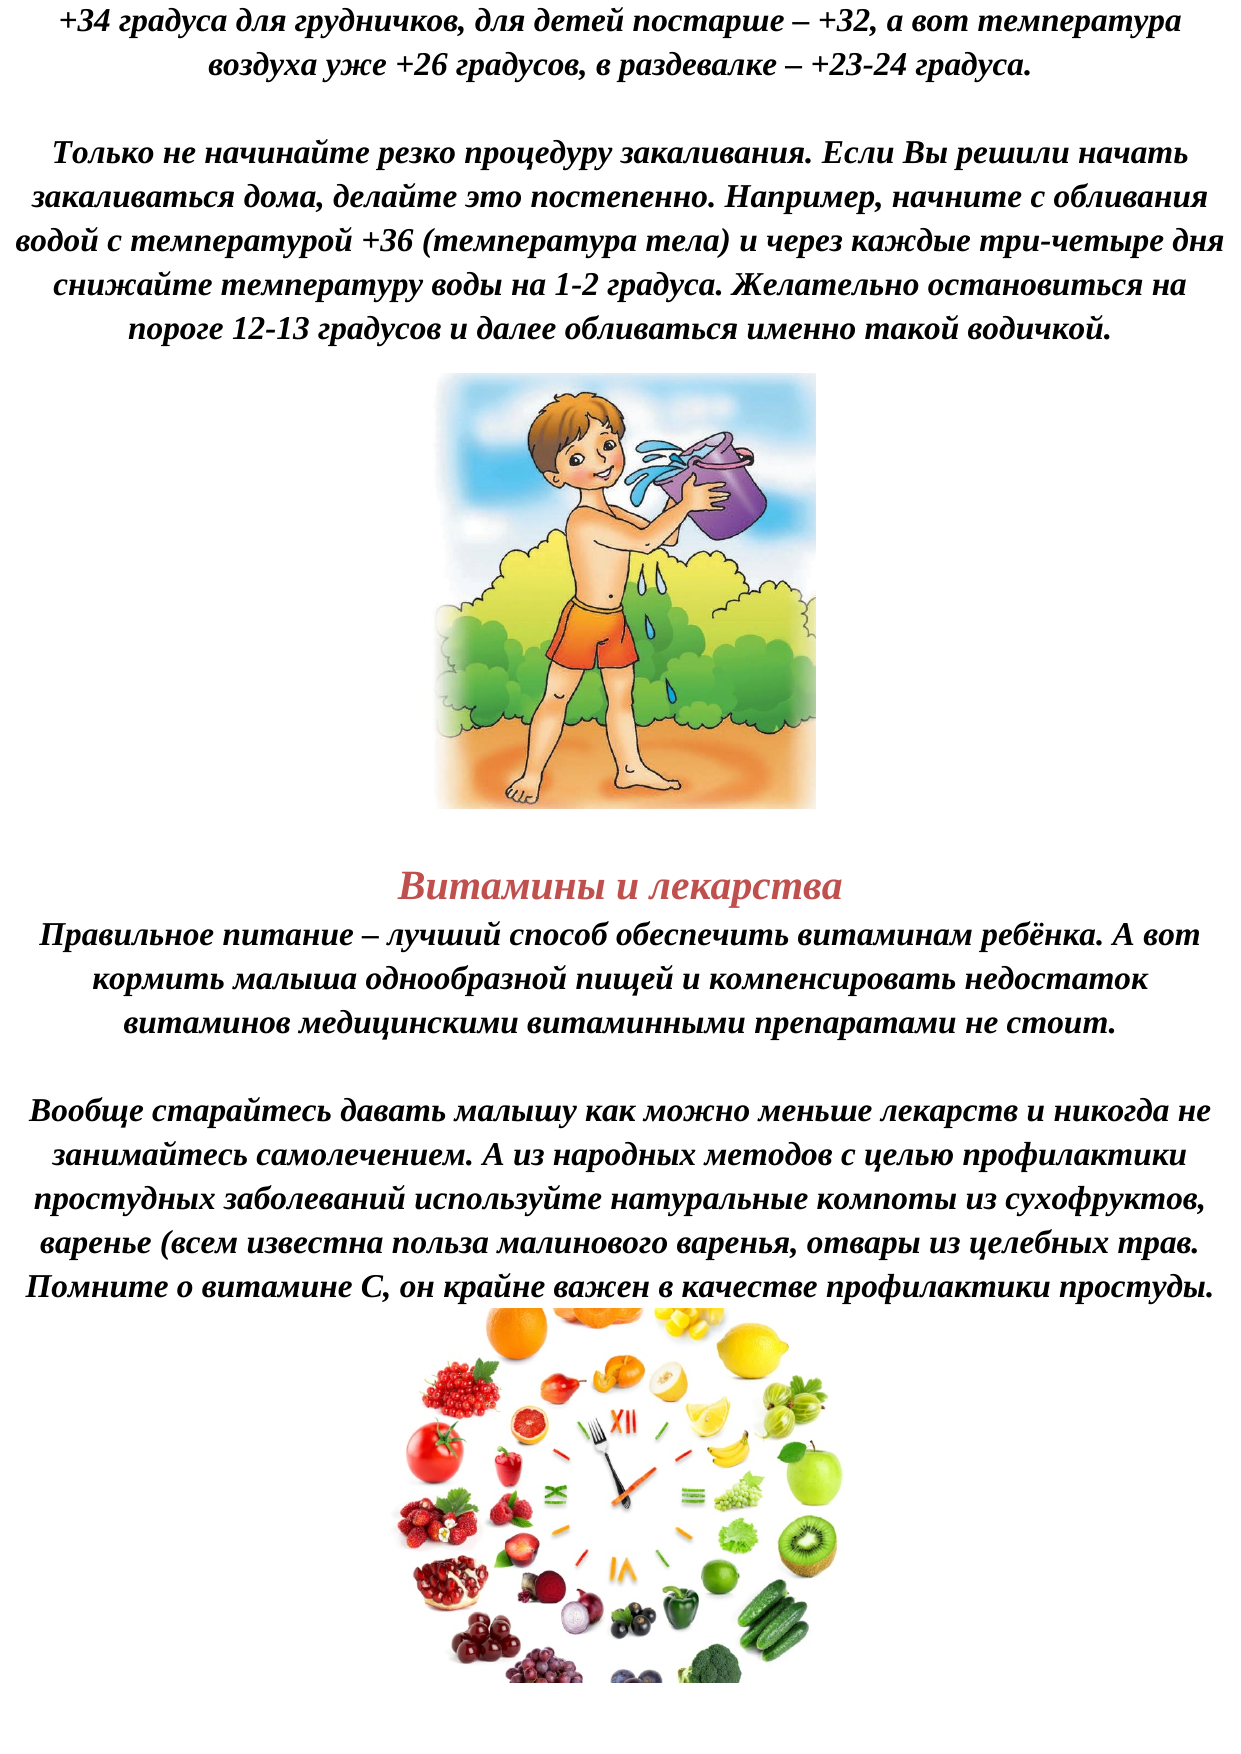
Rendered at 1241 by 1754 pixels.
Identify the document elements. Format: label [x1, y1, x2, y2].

picture [424, 373, 816, 809]
picture [342, 1308, 899, 1683]
text [15, 373, 1226, 1727]
text [15, 0, 1226, 347]
